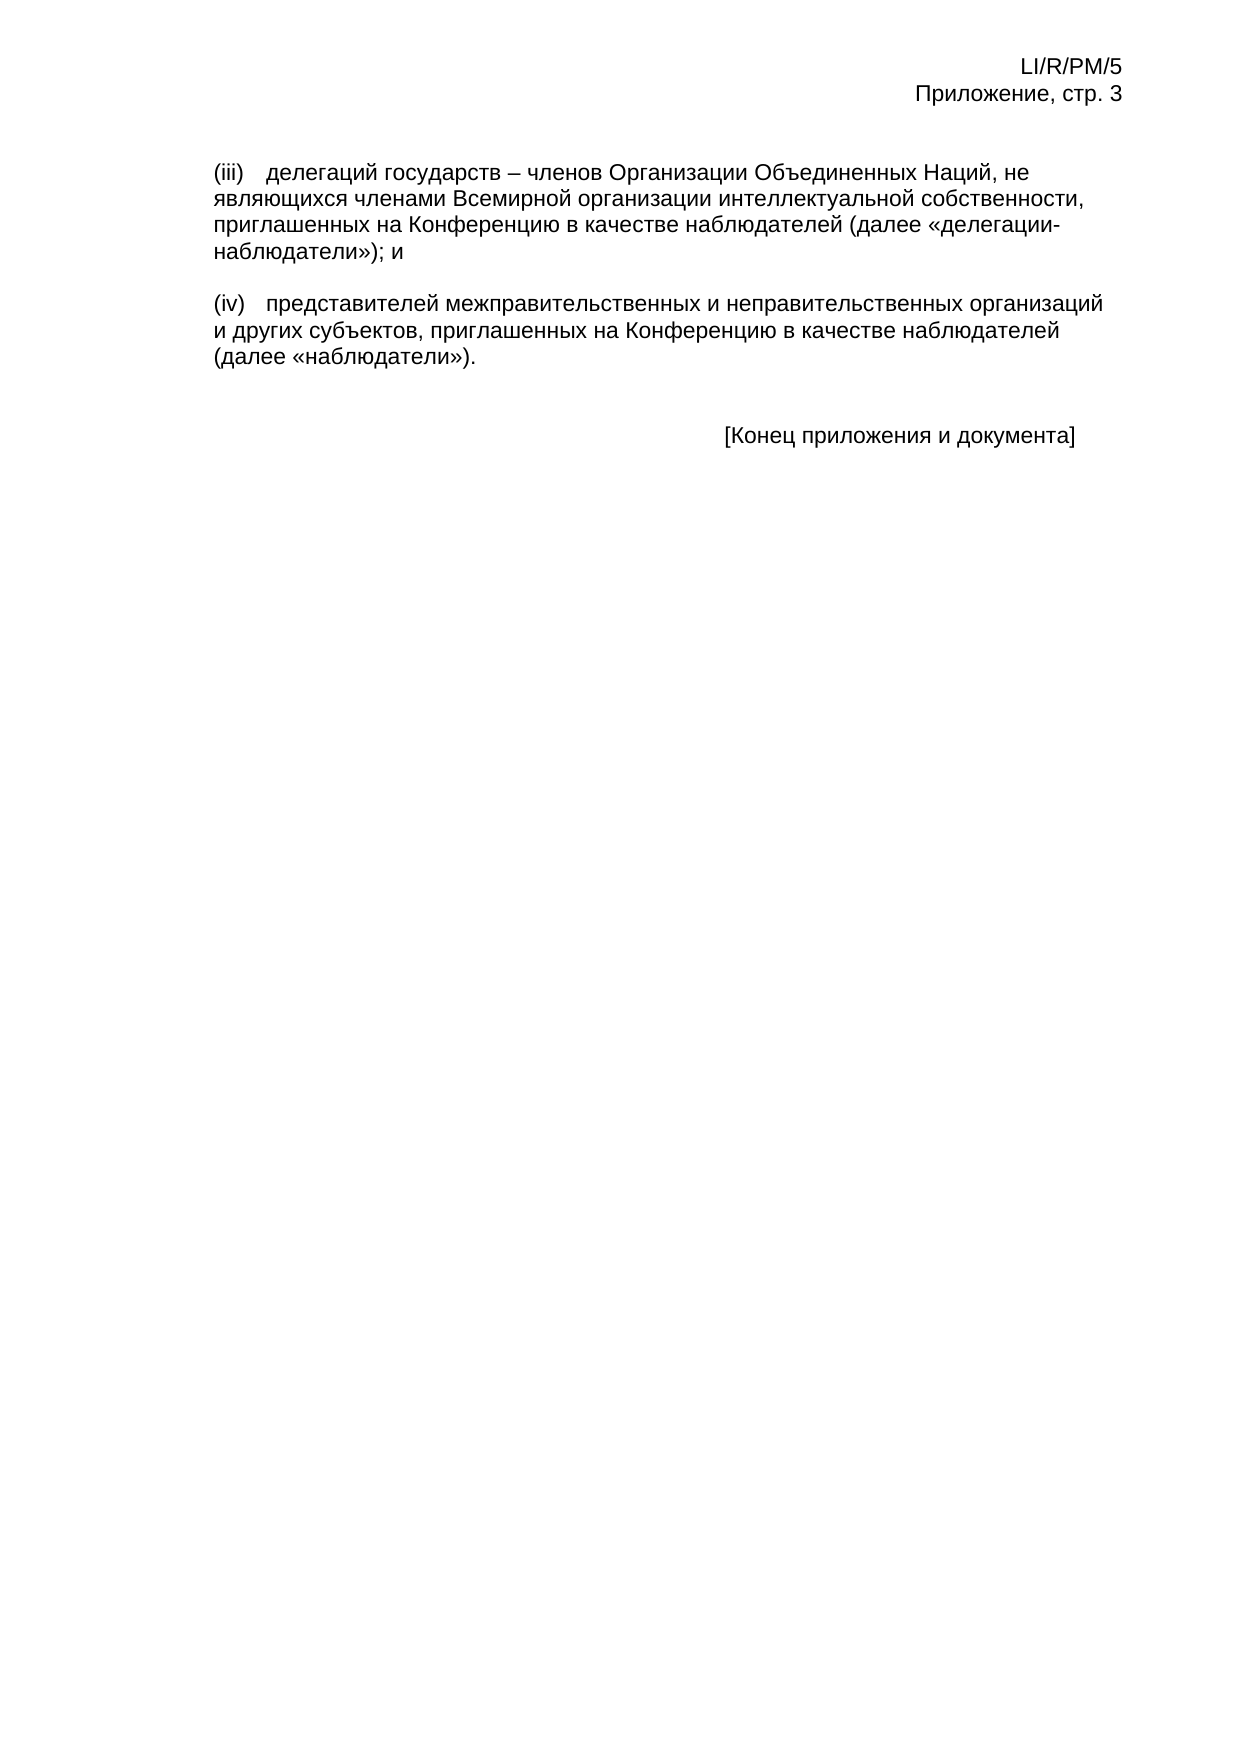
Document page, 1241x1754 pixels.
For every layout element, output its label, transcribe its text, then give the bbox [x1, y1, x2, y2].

text [Конец приложения и документа] [724, 422, 1122, 448]
text (iv) представителей межправительственных и неправительственных организаций и других субъектов, приглашенных на Конференцию в качестве наблюдателей (далее «наблюдатели»). [148, 290, 1122, 369]
list делегаций государств – членов Организации Объединенных Наций, не являющихся членами Всемирной организации интеллектуальной собственности, приглашенных на Конференцию в качестве наблюдателей (далее «делегации-наблюдатели»); и [213, 158, 1122, 264]
